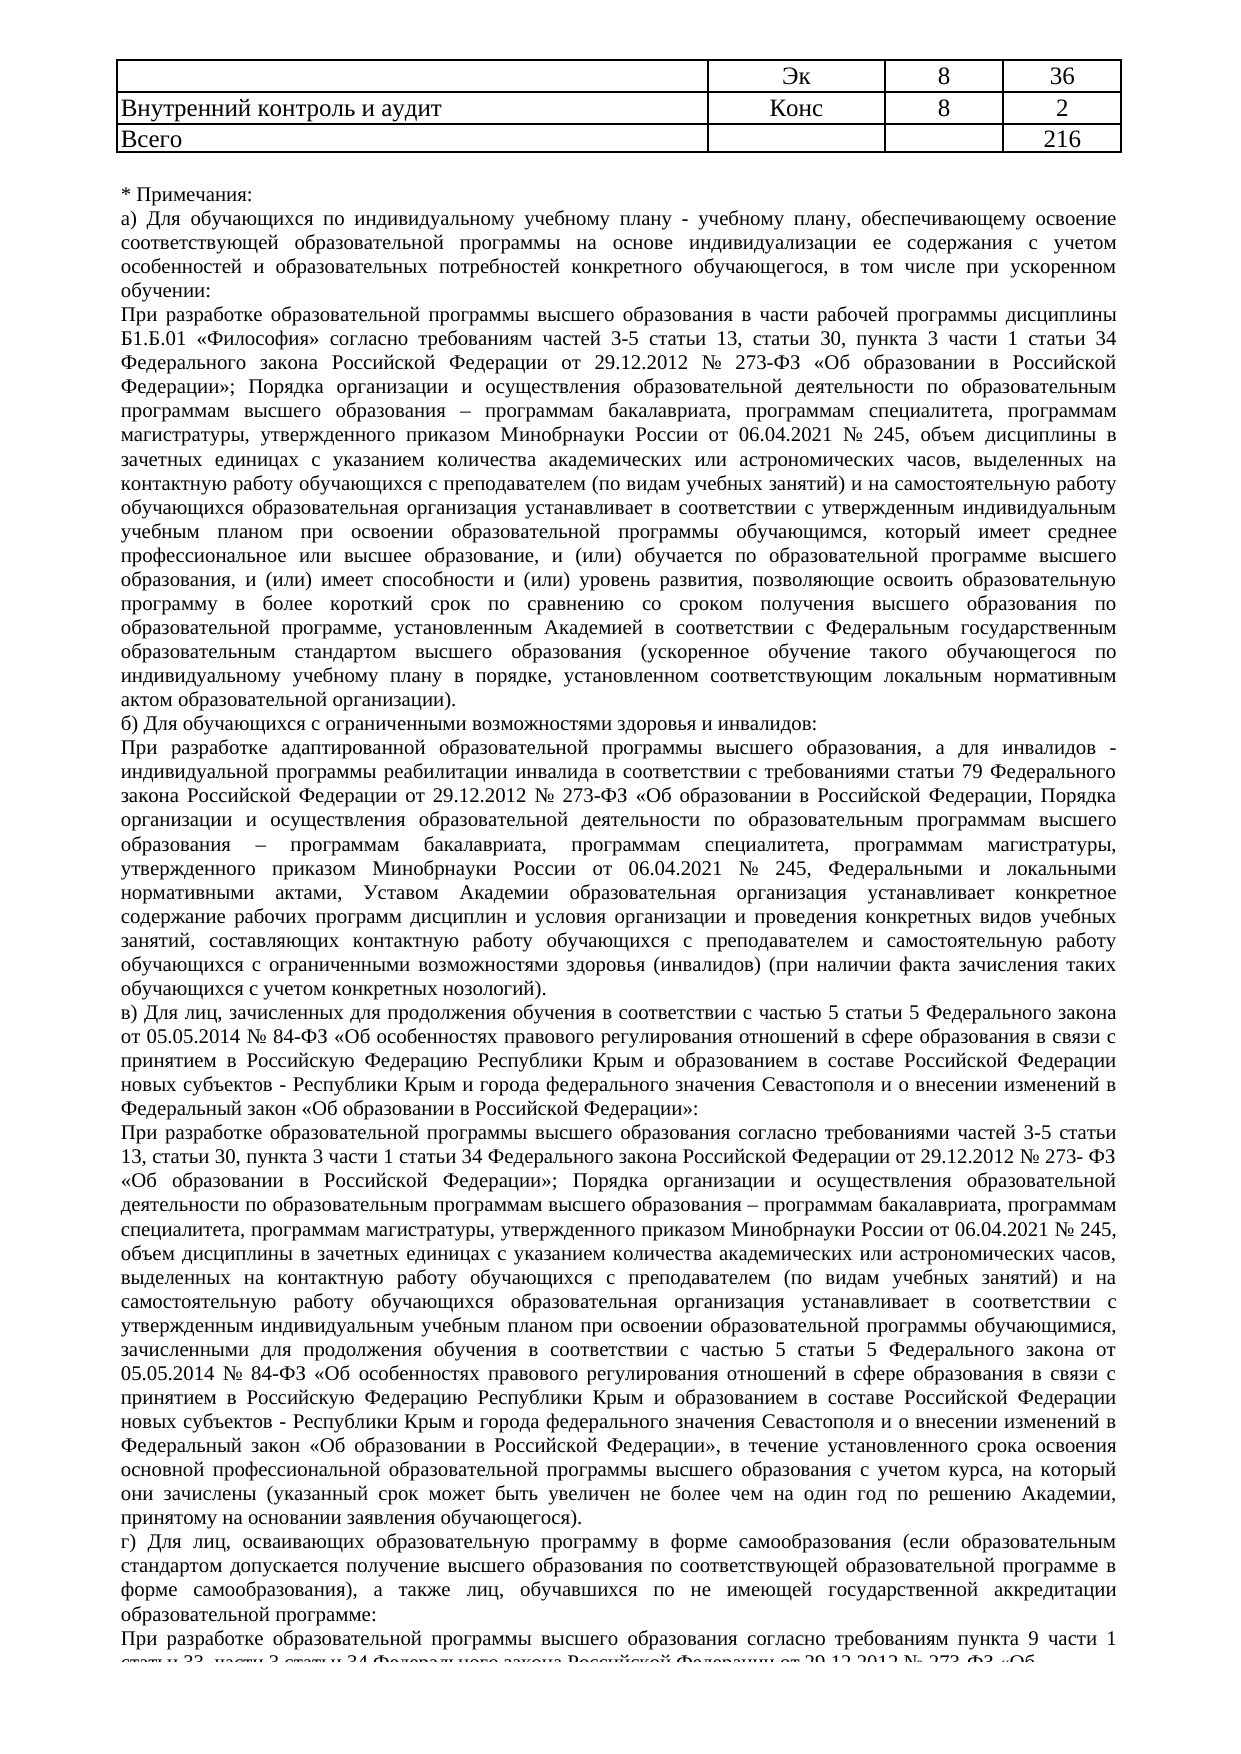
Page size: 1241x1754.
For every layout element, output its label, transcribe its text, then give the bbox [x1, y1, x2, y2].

table_cell 2 [1004, 93, 1120, 122]
table_cell 8 [886, 93, 1002, 122]
table_header [118, 61, 707, 91]
table_cell Внутренний контроль и аудит [118, 93, 707, 122]
table_header Эк [709, 61, 884, 91]
table_cell 216 [1004, 125, 1120, 151]
table_cell Конс [709, 93, 884, 122]
table_cell * Примечания: а) Для обучающихся по индивидуальному учебному плану - учебному плану, обеспечивающему освоение соответствующей образовательной программы на основе индивидуализации ее содержания с учетом особенностей и образовательных потребностей конкретного обучающегося, в том числе при ускоренном обучении: При разработке образовательной программы высшего образования в части рабочей программы дисциплины Б1.Б.01 «Философия» согласно требованиям частей 3-5 статьи 13, статьи 30, пункта 3 части 1 статьи 34 Федерального закона Российской Федерации от 29.12.2012 № 273-ФЗ «Об образовании в Российской Федерации»; Порядка организации и осуществления образовательной деятельности по образовательным программам высшего образования – программам бакалавриата, программам специалитета, программам магистратуры, утвержденного приказом Минобрнауки России от 06.04.2021 № 245, объем дисциплины в зачетных единицах с указанием количества академических или астрономических часов, выделенных на контактную работу обучающихся с преподавателем (по видам учебных занятий) и на самостоятельную работу обучающихся образовательная организация устанавливает в соответствии с утвержденным индивидуальным учебным планом при освоении образовательной программы обучающимся, который имеет среднее профессиональное или высшее образование, и (или) обучается по образовательной программе высшего образования, и (или) имеет способности и (или) уровень развития, позволяющие освоить образовательную программу в более короткий срок по сравнению со сроком получения высшего образования по образовательной программе, установленным Академией в соответствии с Федеральным государственным образовательным стандартом высшего образования (ускоренное обучение такого обучающегося по индивидуальному учебному плану в порядке, установленном соответствующим локальным нормативным актом образовательной организации). б) Для обучающихся с ограниченными возможностями здоровья и инвалидов: При разработке адаптированной образовательной программы высшего образования, а для инвалидов - индивидуальной программы реабилитации инвалида в соответствии с требованиями статьи 79 Федерального закона Российской Федерации от 29.12.2012 № 273-ФЗ «Об образовании в Российской Федерации, Порядка организации и осуществления образовательной деятельности по образовательным программам высшего образования – программам бакалавриата, программам специалитета, программам магистратуры, утвержденного приказом Минобрнауки России от 06.04.2021 № 245, Федеральными и локальными нормативными актами, Уставом Академии образовательная организация устанавливает конкретное содержание рабочих программ дисциплин и условия организации и проведения конкретных видов учебных занятий, составляющих контактную работу обучающихся с преподавателем и самостоятельную работу обучающихся с ограниченными возможностями здоровья (инвалидов) (при наличии факта зачисления таких обучающихся с учетом конкретных нозологий). в) Для лиц, зачисленных для продолжения обучения в соответствии с частью 5 статьи 5 Федерального закона от 05.05.2014 № 84-ФЗ «Об особенностях правового регулирования отношений в сфере образования в связи с принятием в Российскую Федерацию Республики Крым и образованием в составе Российской Федерации новых субъектов - Республики Крым и города федерального значения Севастополя и о внесении изменений в Федеральный закон «Об образовании в Российской Федерации»: При разработке образовательной программы высшего образования согласно требованиями частей 3-5 статьи 13, статьи 30, пункта 3 части 1 статьи 34 Федерального закона Российской Федерации от 29.12.2012 № 273- ФЗ «Об образовании в Российской Федерации»; Порядка организации и осуществления образовательной деятельности по образовательным программам высшего образования – программам бакалавриата, программам специалитета, программам магистратуры, утвержденного приказом Минобрнауки России от 06.04.2021 № 245, объем дисциплины в зачетных единицах с указанием количества академических или астрономических часов, выделенных на контактную работу обучающихся с преподавателем (по видам учебных занятий) и на самостоятельную работу обучающихся образовательная организация устанавливает в соответствии с утвержденным индивидуальным учебным планом при освоении образовательной программы обучающимися, зачисленными для продолжения обучения в соответствии с частью 5 статьи 5 Федерального закона от 05.05.2014 № 84-ФЗ «Об особенностях правового регулирования отношений в сфере образования в связи с принятием в Российскую Федерацию Республики Крым и образованием в составе Российской Федерации новых субъектов - Республики Крым и города федерального значения Севастополя и о внесении изменений в Федеральный закон «Об образовании в Российской Федерации», в течение установленного срока освоения основной профессиональной образовательной программы высшего образования с учетом курса, на который они зачислены (указанный срок может быть увеличен не более чем на один год по решению Академии, принятому на основании заявления обучающегося). г) Для лиц, осваивающих образовательную программу в форме самообразования (если образовательным стандартом допускается получение высшего образования по соответствующей образовательной программе в форме самообразования), а также лиц, обучавшихся по не имеющей государственной аккредитации образовательной программе: При разработке образовательной программы высшего образования согласно требованиям пункта 9 части 1 статьи 33, части 3 статьи 34 Федерального закона Российской Федерации от 29.12.2012 № 273-ФЗ «Об [117, 153, 1121, 1662]
table_cell [709, 125, 884, 151]
table_header 36 [1004, 61, 1120, 91]
table_cell [886, 125, 1002, 151]
table_header 8 [886, 61, 1002, 91]
table_cell Всего [118, 125, 707, 151]
